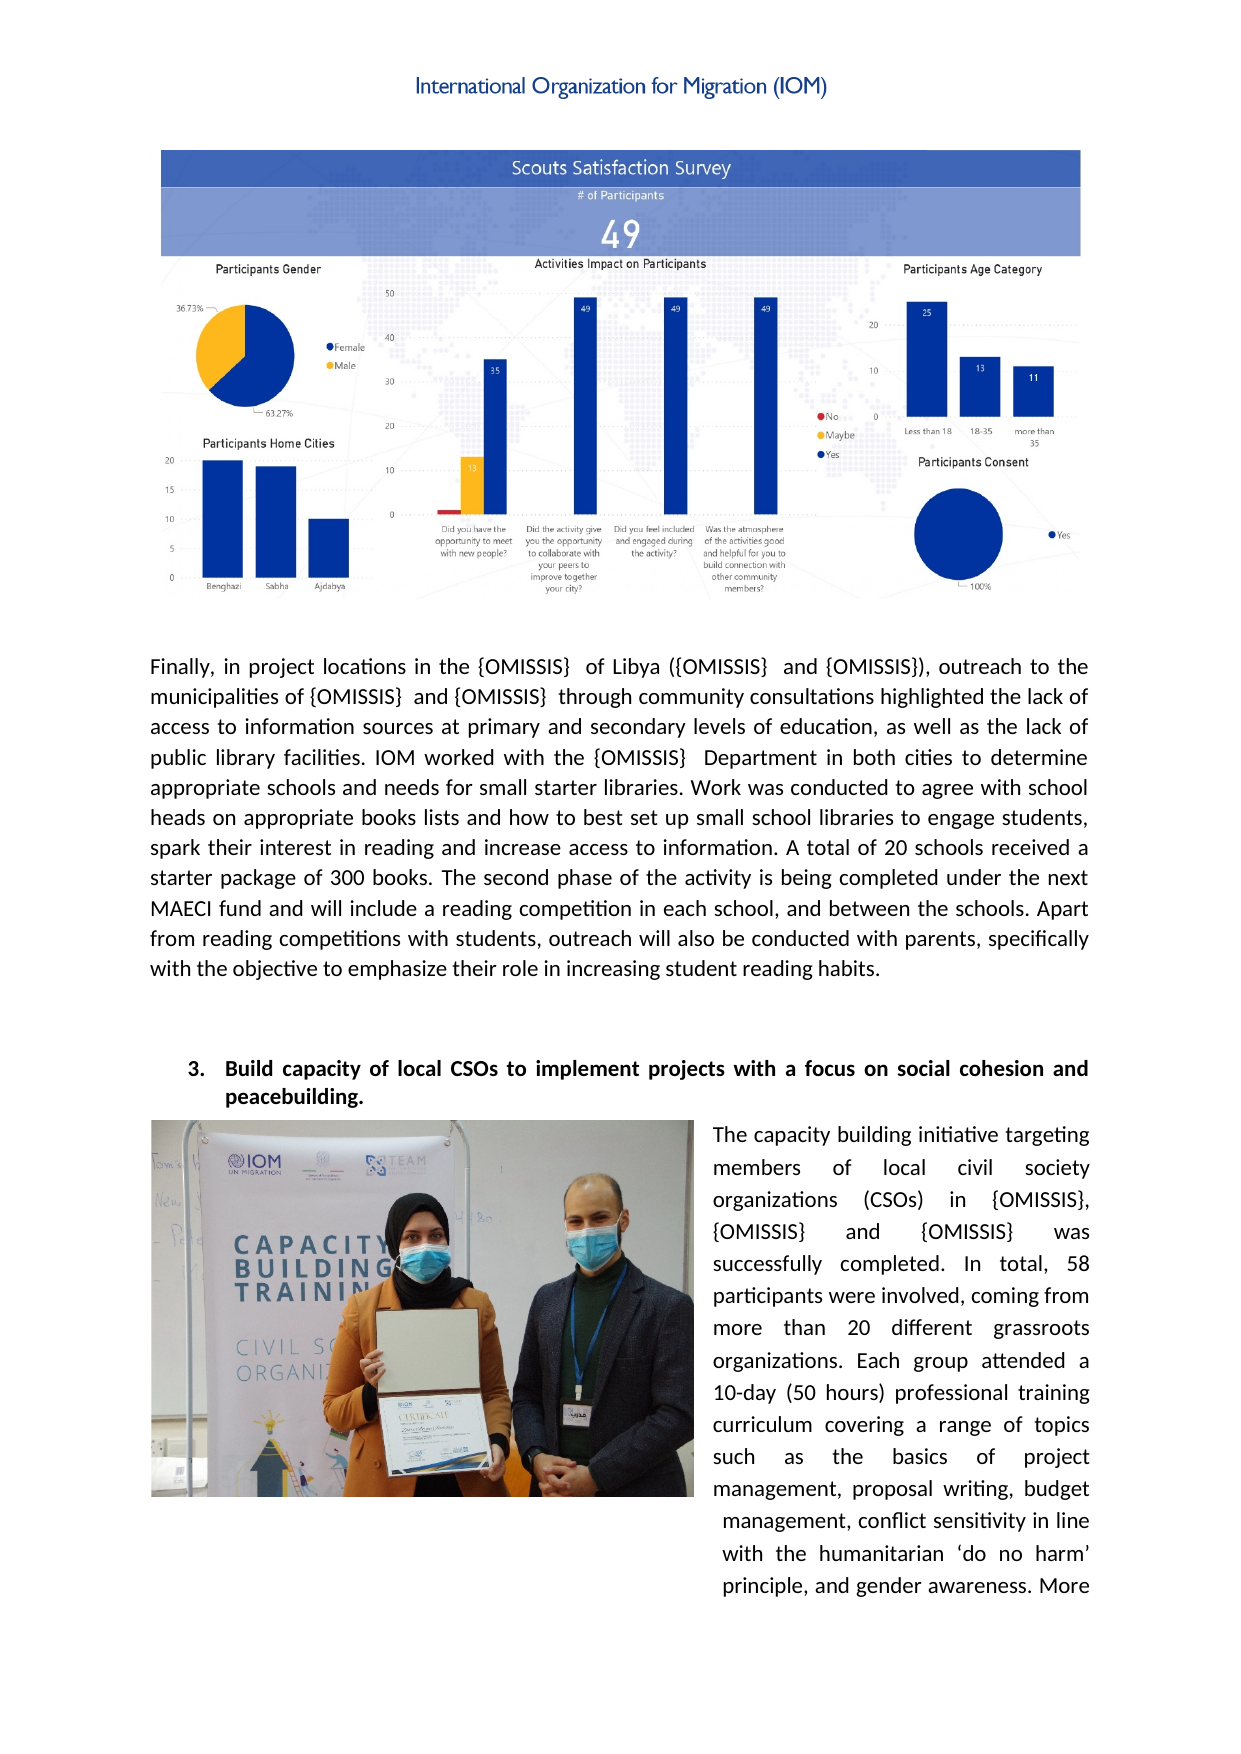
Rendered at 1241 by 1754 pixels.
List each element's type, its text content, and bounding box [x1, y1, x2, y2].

picture [413, 75, 827, 100]
picture [150, 1120, 694, 1495]
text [150, 1120, 1090, 1599]
picture [150, 150, 1091, 599]
text Finally, in project locations in the {OMISSIS} of Libya ({OMISSIS} and {OMISSIS}), outreach to the municipalities of {OMISSIS} and {OMISSIS} through community consultations highlighted the lack of access to information sources at primary and secondary levels of education, as well as the lack of public library facilities. IOM worked with the {OMISSIS} Department in both cities to determine appropriate schools and needs for small starter libraries. Work was conducted to agree with school heads on appropriate books lists and how to best set up small school libraries to engage students, spark their interest in reading and increase access to information. A total of 20 schools received a starter package of 300 books. The second phase of the activity is being completed under the next MAECI fund and will include a reading competition in each school, and between the schools. Apart from reading competitions with students, outreach will also be conducted with parents, specifically with the objective to emphasize their role in increasing student reading habits. [150, 652, 1090, 982]
list Build capacity of local CSOs to implement projects with a focus on social cohesion and peacebuilding. [187, 1054, 1090, 1110]
